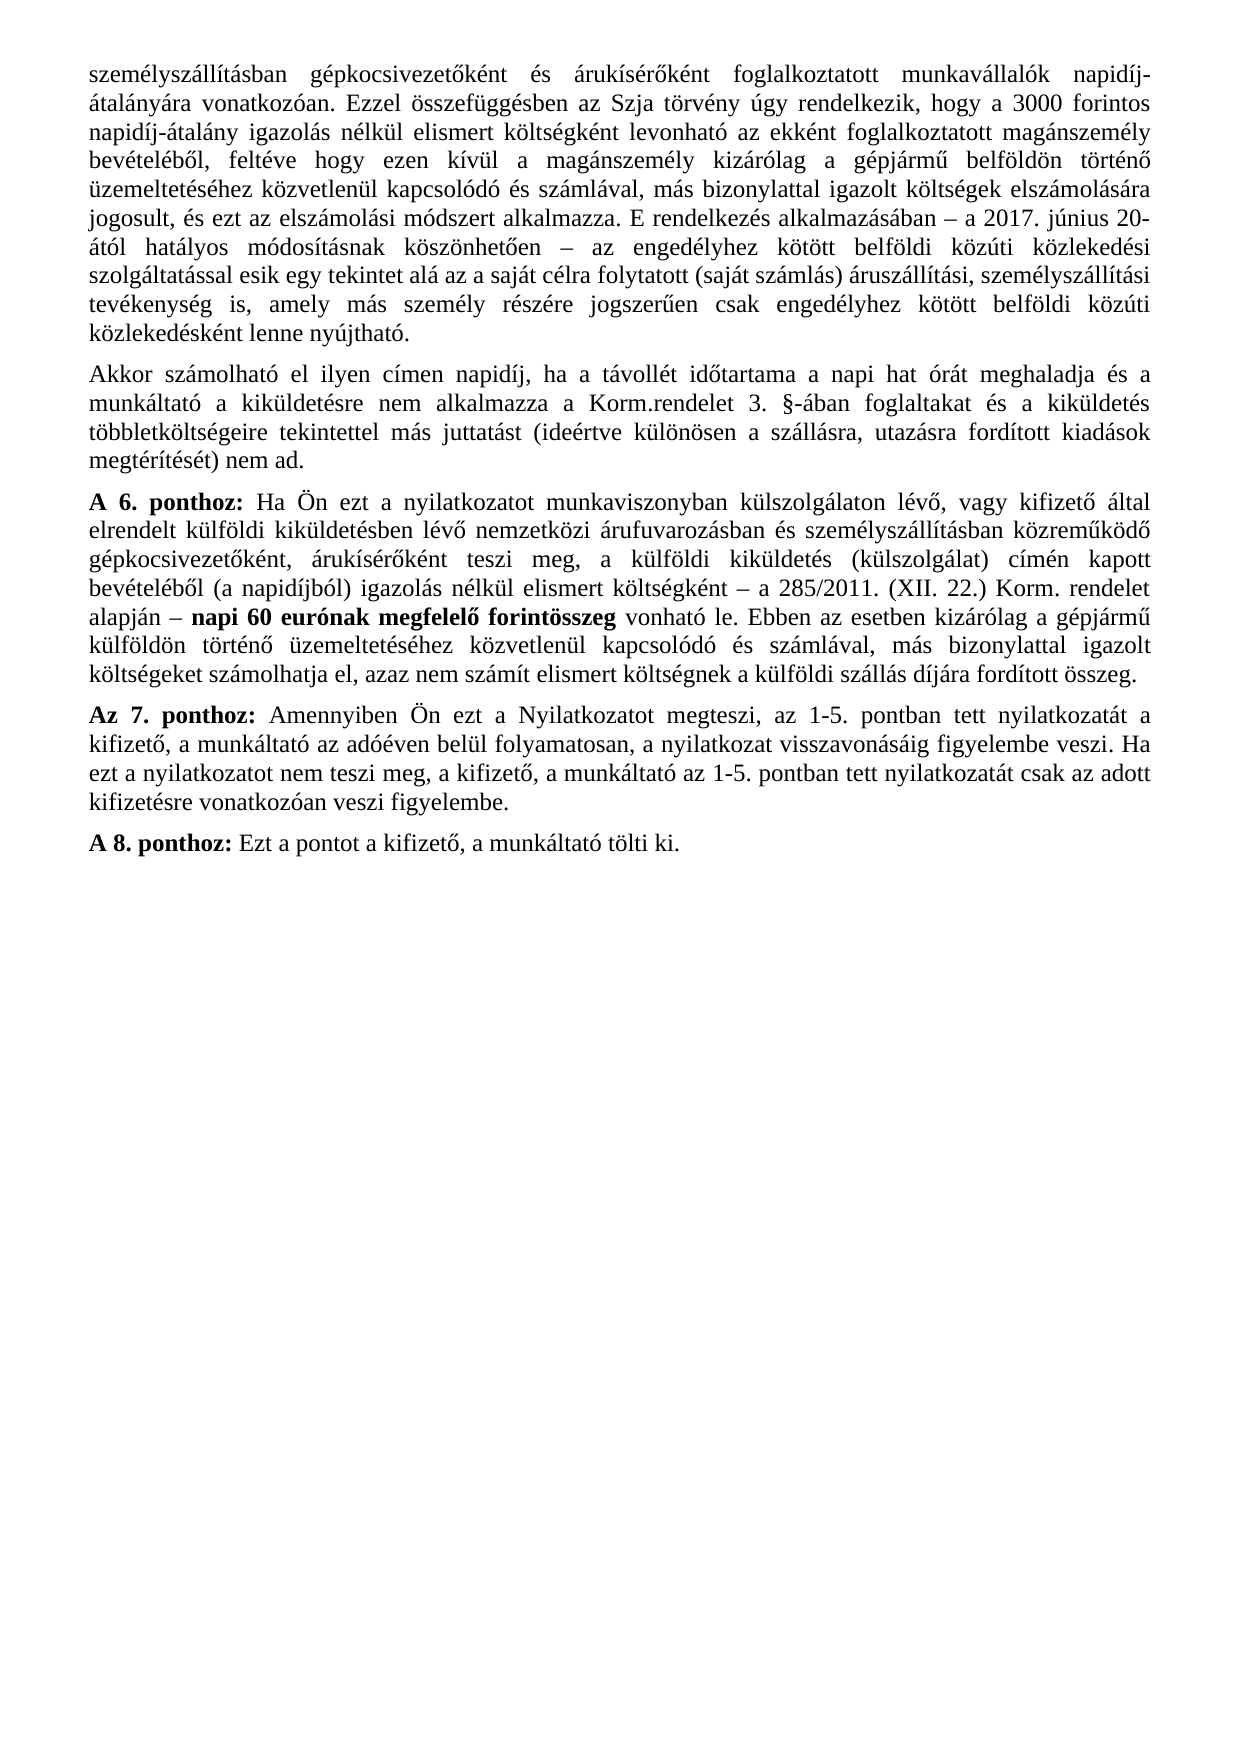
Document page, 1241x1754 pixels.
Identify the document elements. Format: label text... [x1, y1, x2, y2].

text Az 7. ponthoz: Amennyiben Ön ezt a Nyilatkozatot megteszi, az 1-5. pontban tett nyilatkozatát a kifizető, a munkáltató az adóéven belül folyamatosan, a nyilatkozat visszavonásáig figyelembe veszi. Ha ezt a nyilatkozatot nem teszi meg, a kifizető, a munkáltató az 1-5. pontban tett nyilatkozatát csak az adott kifizetésre vonatkozóan veszi figyelembe. [89, 700, 1152, 815]
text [89, 59, 1152, 347]
text A 8. ponthoz: Ezt a pontot a kifizető, a munkáltató tölti ki. [89, 828, 1152, 857]
text Akkor számolható el ilyen címen napidíj, ha a távollét időtartama a napi hat órát meghaladja és a munkáltató a kiküldetésre nem alkalmazza a Korm.rendelet 3. §-ában foglaltakat és a kiküldetés többletköltségeire tekintettel más juttatást (ideértve különösen a szállásra, utazásra fordított kiadások megtérítését) nem ad. [89, 359, 1152, 474]
text A 6. ponthoz: Ha Ön ezt a nyilatkozatot munkaviszonyban külszolgálaton lévő, vagy kifizető által elrendelt külföldi kiküldetésben lévő nemzetközi árufuvarozásban és személyszállításban közreműködő gépkocsivezetőként, árukísérőként teszi meg, a külföldi kiküldetés (külszolgálat) címén kapott bevételéből (a napidíjból) igazolás nélkül elismert költségként – a 285/2011. (XII. 22.) Korm. rendelet alapján – napi 60 eurónak megfelelő forintösszeg vonható le. Ebben az esetben kizárólag a gépjármű külföldön történő üzemeltetéséhez közvetlenül kapcsolódó és számlával, más bizonylattal igazolt költségeket számolhatja el, azaz nem számít elismert költségnek a külföldi szállás díjára fordított összeg. [89, 487, 1152, 688]
